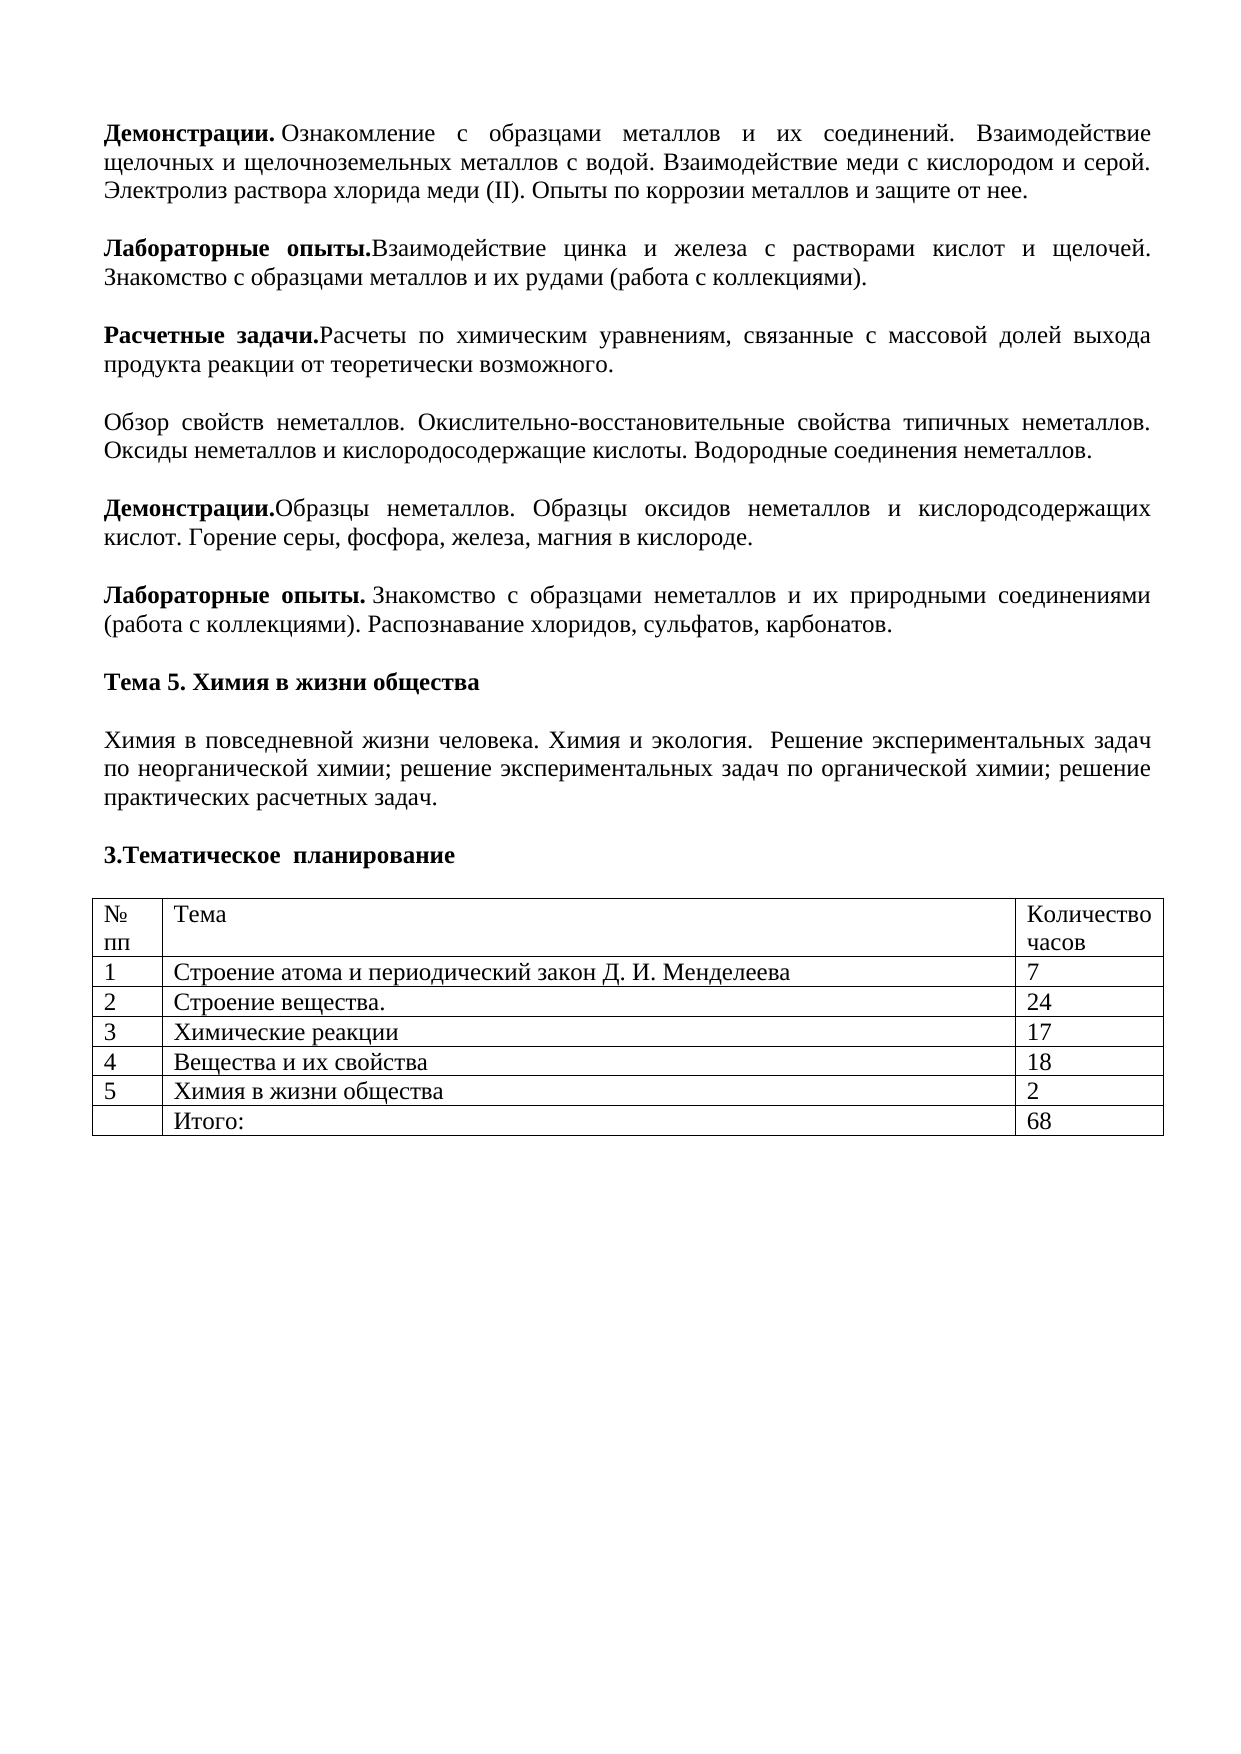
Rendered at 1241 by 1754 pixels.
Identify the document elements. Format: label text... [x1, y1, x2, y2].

table_cell 7 [1016, 957, 1163, 986]
text Химия в повседневной жизни человека. Химия и экология. Решение экспериментальных задач по неорганической химии; решение экспериментальных задач по органической химии; решение практических расчетных задач. [103, 725, 1152, 811]
table_cell 2 [1016, 1076, 1163, 1105]
table_cell 18 [1016, 1047, 1163, 1075]
table_header Тема [163, 899, 1015, 956]
text Лабораторные опыты. Знакомство с образцами неметаллов и их природными соединениями (работа с коллекциями). Распознавание хлоридов, сульфатов, карбонатов. [103, 580, 1152, 638]
table_header № пп [93, 899, 162, 956]
text Обзор свойств неметаллов. Окислительно-восстановительные свойства типичных неметаллов. Оксиды неметаллов и кислородосодержащие кислоты. Водородные соединения неметаллов. [103, 407, 1152, 464]
table_cell 5 [93, 1076, 162, 1105]
table_cell Итого: [163, 1106, 1015, 1135]
table_header Количество часов [1016, 899, 1163, 956]
table_cell 24 [1016, 987, 1163, 1016]
table_cell Химия в жизни общества [163, 1076, 1015, 1105]
text Демонстрации.Образцы неметаллов. Образцы оксидов неметаллов и кислородсодержащих кислот. Горение серы, фосфора, железа, магния в кислороде. [103, 493, 1152, 551]
table_cell Строение атома и периодический закон Д. И. Менделеева [163, 957, 1015, 986]
text Расчетные задачи.Расчеты по химическим уравнениям, связанные с массовой долей выхода продукта реакции от теоретически возможного. [103, 320, 1152, 378]
table_cell 17 [1016, 1017, 1163, 1046]
table_cell Строение вещества. [163, 987, 1015, 1016]
table_cell [93, 1106, 162, 1135]
table_cell 68 [1016, 1106, 1163, 1135]
table_cell 3 [93, 1017, 162, 1046]
text Демонстрации. Ознакомление с образцами металлов и их соединений. Взаимодействие щелочных и щелочноземельных металлов с водой. Взаимодействие меди с кислородом и серой. Электролиз раствора хлорида меди (II). Опыты по коррозии металлов и защите от нее. [103, 118, 1152, 204]
table_cell 1 [93, 957, 162, 986]
table_cell Вещества и их свойства [163, 1047, 1015, 1075]
text Тема 5. Химия в жизни общества [103, 667, 1152, 696]
table_cell 2 [93, 987, 162, 1016]
table_cell Химические реакции [163, 1017, 1015, 1046]
text Лабораторные опыты.Взаимодействие цинка и железа с растворами кислот и щелочей. Знакомство с образцами металлов и их рудами (работа с коллекциями). [103, 233, 1152, 291]
table_cell 4 [93, 1047, 162, 1075]
text 3.Тематическое планирование [103, 840, 1152, 869]
